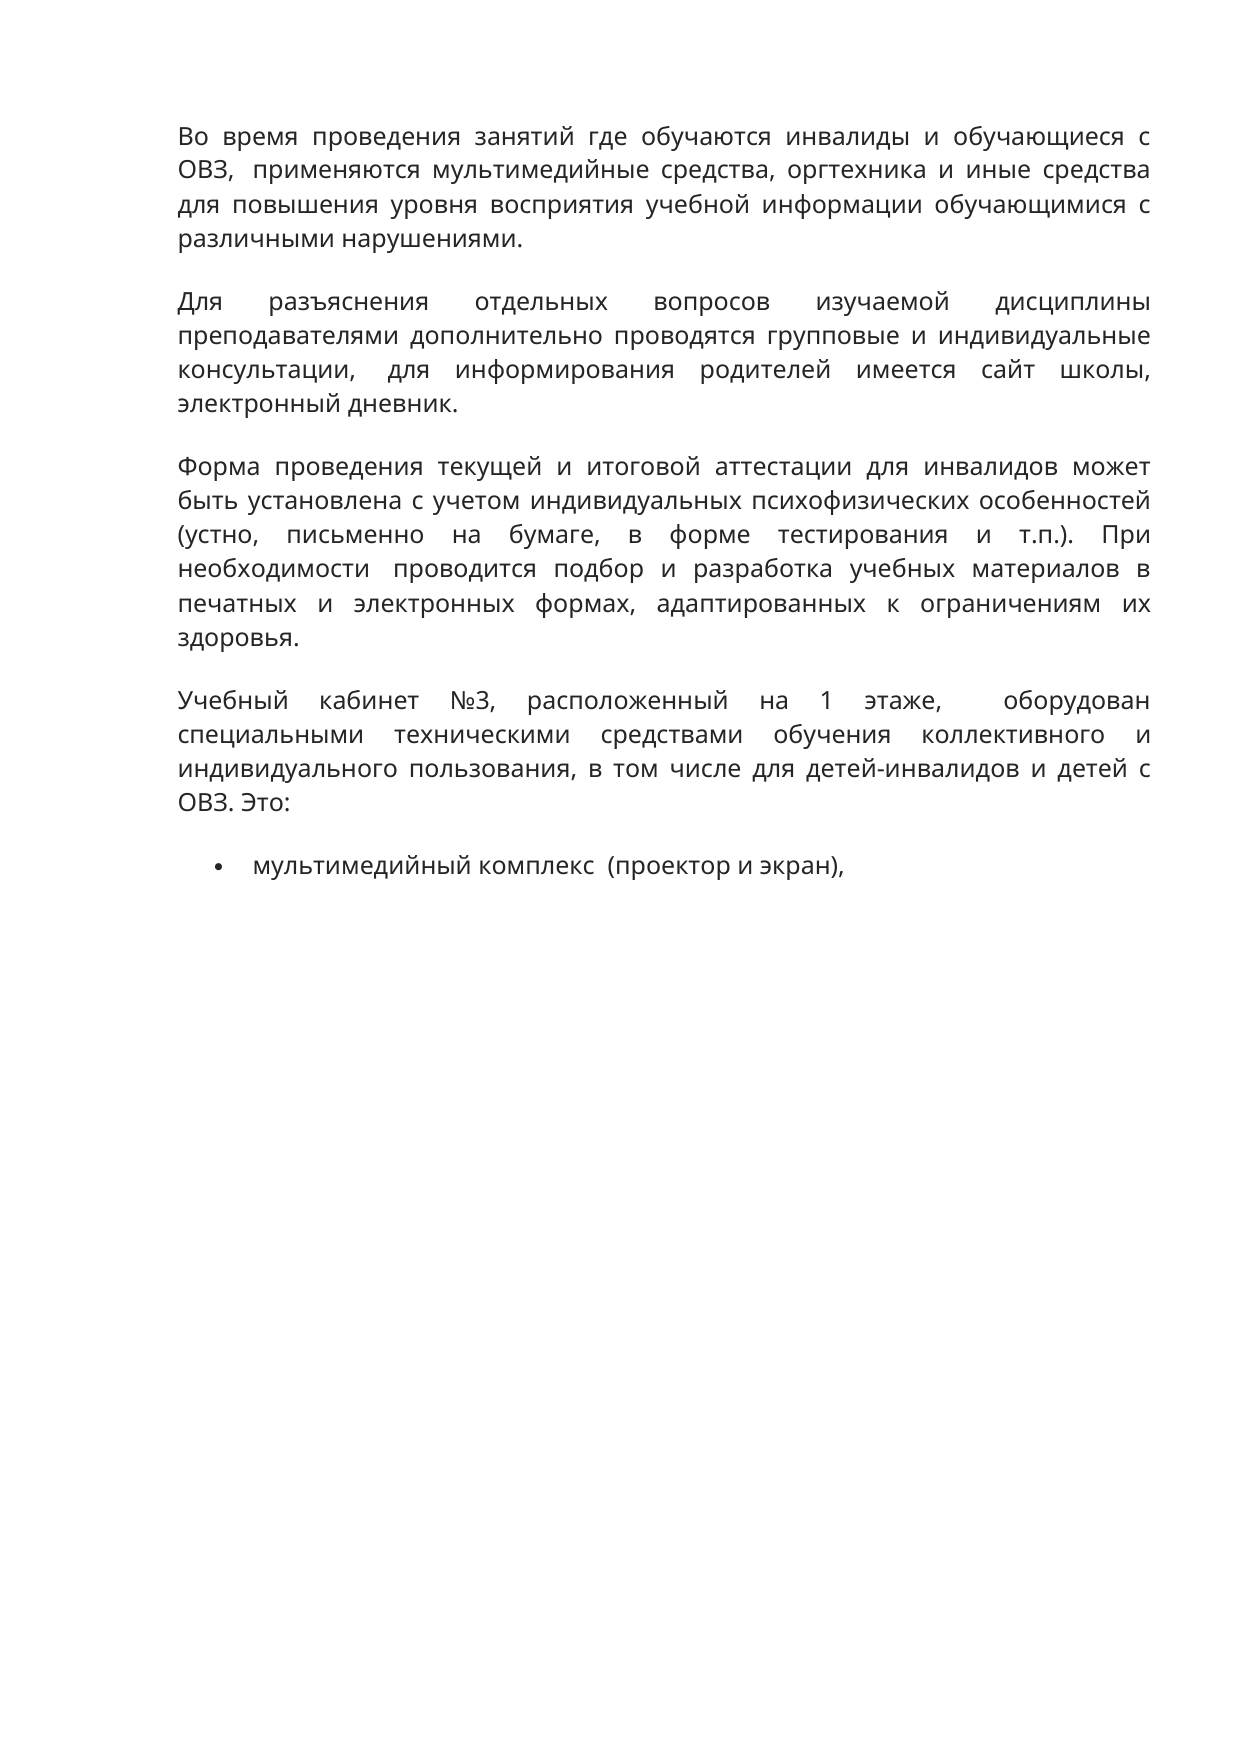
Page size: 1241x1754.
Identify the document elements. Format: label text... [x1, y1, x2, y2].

text Во время проведения занятий где обучаются инвалиды и обучающиеся с ОВЗ, применяются мультимедийные средства, оргтехника и иные средства для повышения уровня восприятия учебной информации обучающимися с различными нарушениями. [177, 118, 1152, 254]
text Учебный кабинет №3, расположенный на 1 этаже, оборудован специальными техническими средствами обучения коллективного и индивидуального пользования, в том числе для детей-инвалидов и детей с ОВЗ. Это: [177, 682, 1152, 819]
text Форма проведения текущей и итоговой аттестации для инвалидов может быть установлена с учетом индивидуальных психофизических особенностей (устно, письменно на бумаге, в форме тестирования и т.п.). При необходимости проводится подбор и разработка учебных материалов в печатных и электронных формах, адаптированных к ограничениям их здоровья. [177, 449, 1152, 653]
list мультимедийный комплекс (проектор и экран), [215, 848, 1152, 882]
text Для разъяснения отдельных вопросов изучаемой дисциплины преподавателями дополнительно проводятся групповые и индивидуальные консультации, для информирования родителей имеется сайт школы, электронный дневник. [177, 283, 1152, 420]
